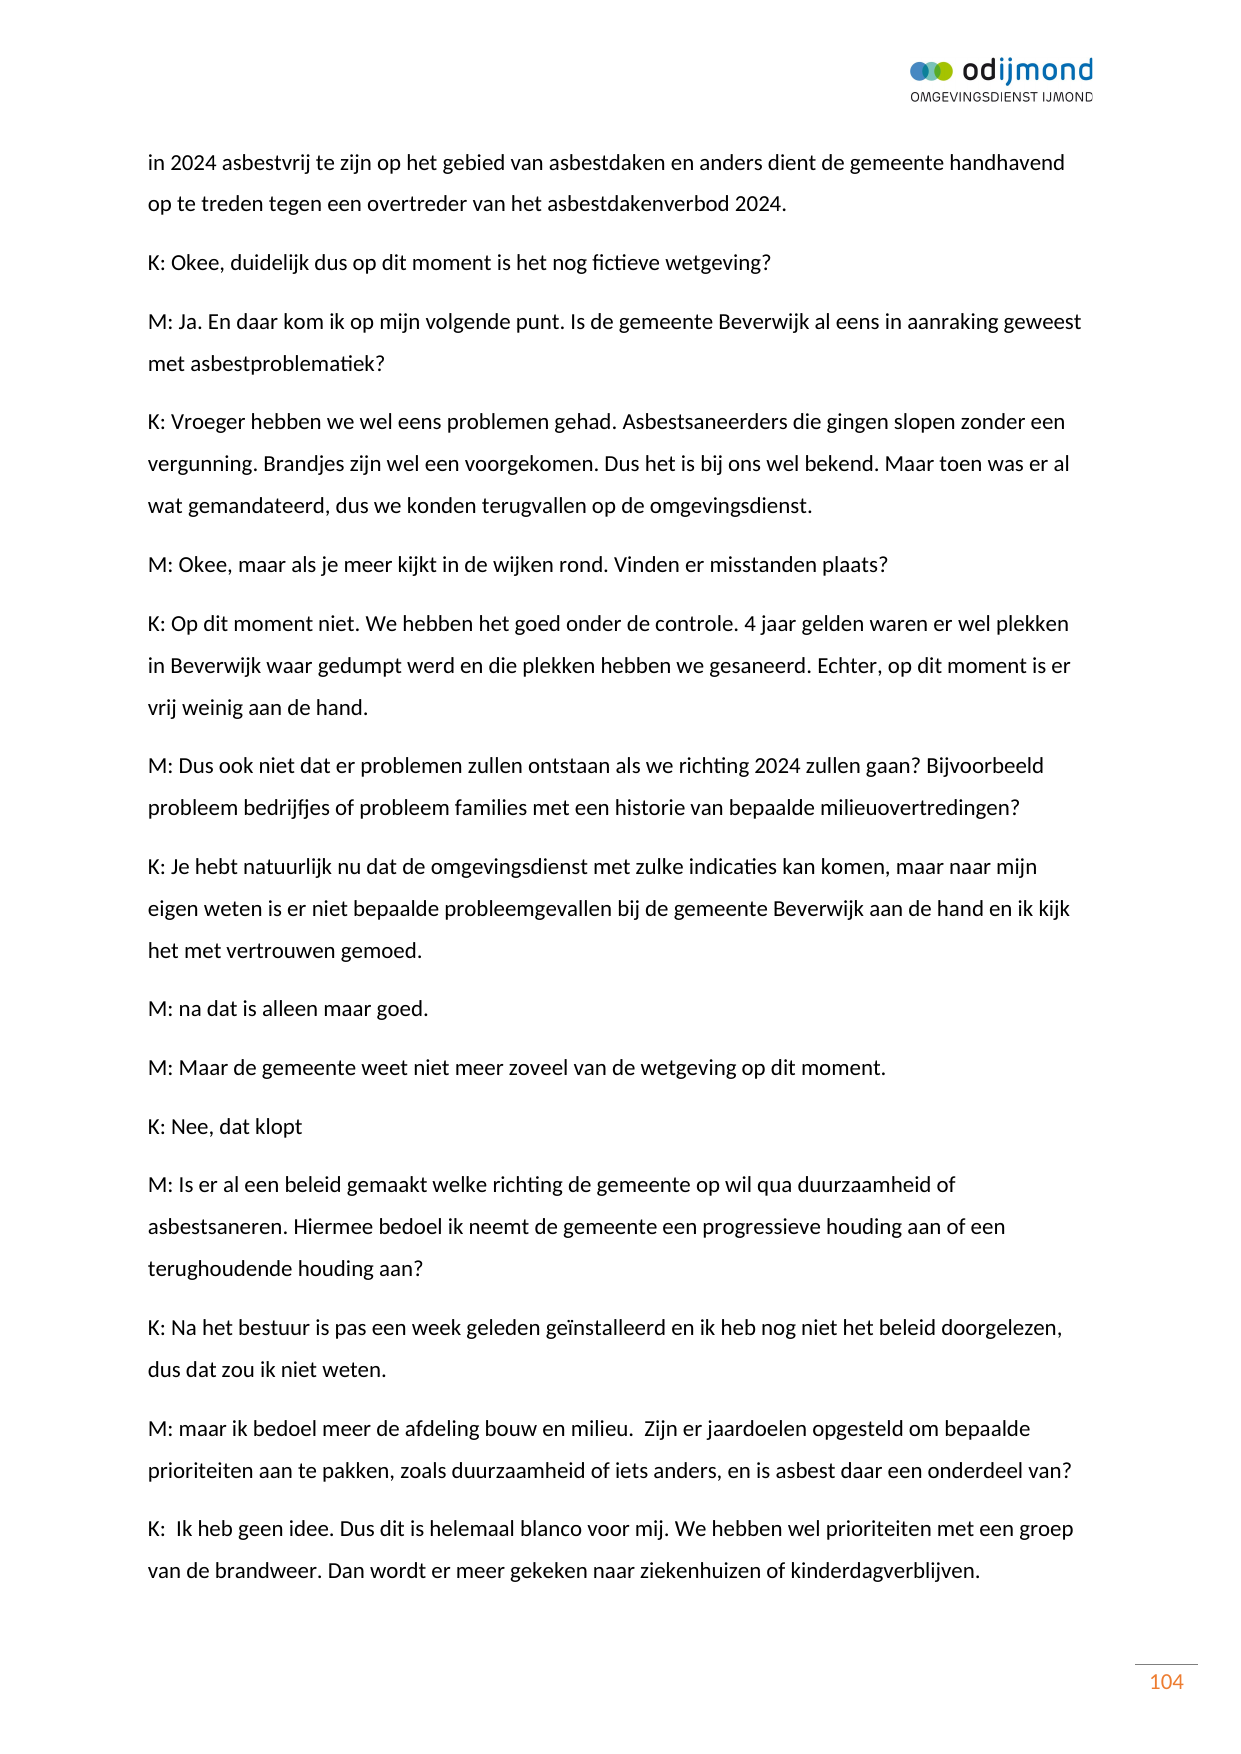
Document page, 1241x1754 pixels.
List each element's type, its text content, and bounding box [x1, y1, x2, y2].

text M: Ja. En daar kom ik op mijn volgende punt. Is de gemeente Beverwijk al eens in aanraking geweest met asbestproblematiek? [148, 307, 1093, 377]
text K: Na het bestuur is pas een week geleden geïnstalleerd en ik heb nog niet het beleid doorgelezen, dus dat zou ik niet weten. [148, 1313, 1093, 1383]
text M: maar ik bedoel meer de afdeling bouw en milieu. Zijn er jaardoelen opgesteld om bepaalde prioriteiten aan te pakken, zoals duurzaamheid of iets anders, en is asbest daar een onderdeel van? [148, 1414, 1093, 1484]
text K: Vroeger hebben we wel eens problemen gehad. Asbestsaneerders die gingen slopen zonder een vergunning. Brandjes zijn wel een voorgekomen. Dus het is bij ons wel bekend. Maar toen was er al wat gemandateerd, dus we konden terugvallen op de omgevingsdienst. [148, 407, 1093, 519]
picture [910, 57, 1093, 102]
text M: Maar de gemeente weet niet meer zoveel van de wetgeving op dit moment. [148, 1053, 1093, 1081]
text K: Je hebt natuurlijk nu dat de omgevingsdienst met zulke indicaties kan komen, maar naar mijn eigen weten is er niet bepaalde probleemgevallen bij de gemeente Beverwijk aan de hand en ik kijk het met vertrouwen gemoed. [148, 852, 1093, 964]
text M: Dus ook niet dat er problemen zullen ontstaan als we richting 2024 zullen gaan? Bijvoorbeeld probleem bedrijfjes of probleem families met een historie van bepaalde milieuovertredingen? [148, 751, 1093, 821]
text M: na dat is alleen maar goed. [148, 994, 1093, 1023]
text K: Nee, dat klopt [148, 1112, 1093, 1140]
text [148, 148, 1093, 218]
text M: Is er al een beleid gemaakt welke richting de gemeente op wil qua duurzaamheid of asbestsaneren. Hiermee bedoel ik neemt de gemeente een progressieve houding aan of een terughoudende houding aan? [148, 1171, 1093, 1282]
text M: Okee, maar als je meer kijkt in de wijken rond. Vinden er misstanden plaats? [148, 550, 1093, 578]
text K: Op dit moment niet. We hebben het goed onder de controle. 4 jaar gelden waren er wel plekken in Beverwijk waar gedumpt werd en die plekken hebben we gesaneerd. Echter, op dit moment is er vrij weinig aan de hand. [148, 609, 1093, 721]
text K: Ik heb geen idee. Dus dit is helemaal blanco voor mij. We hebben wel prioriteiten met een groep van de brandweer. Dan wordt er meer gekeken naar ziekenhuizen of kinderdagverblijven. [148, 1514, 1093, 1584]
text K: Okee, duidelijk dus op dit moment is het nog fictieve wetgeving? [148, 248, 1093, 276]
